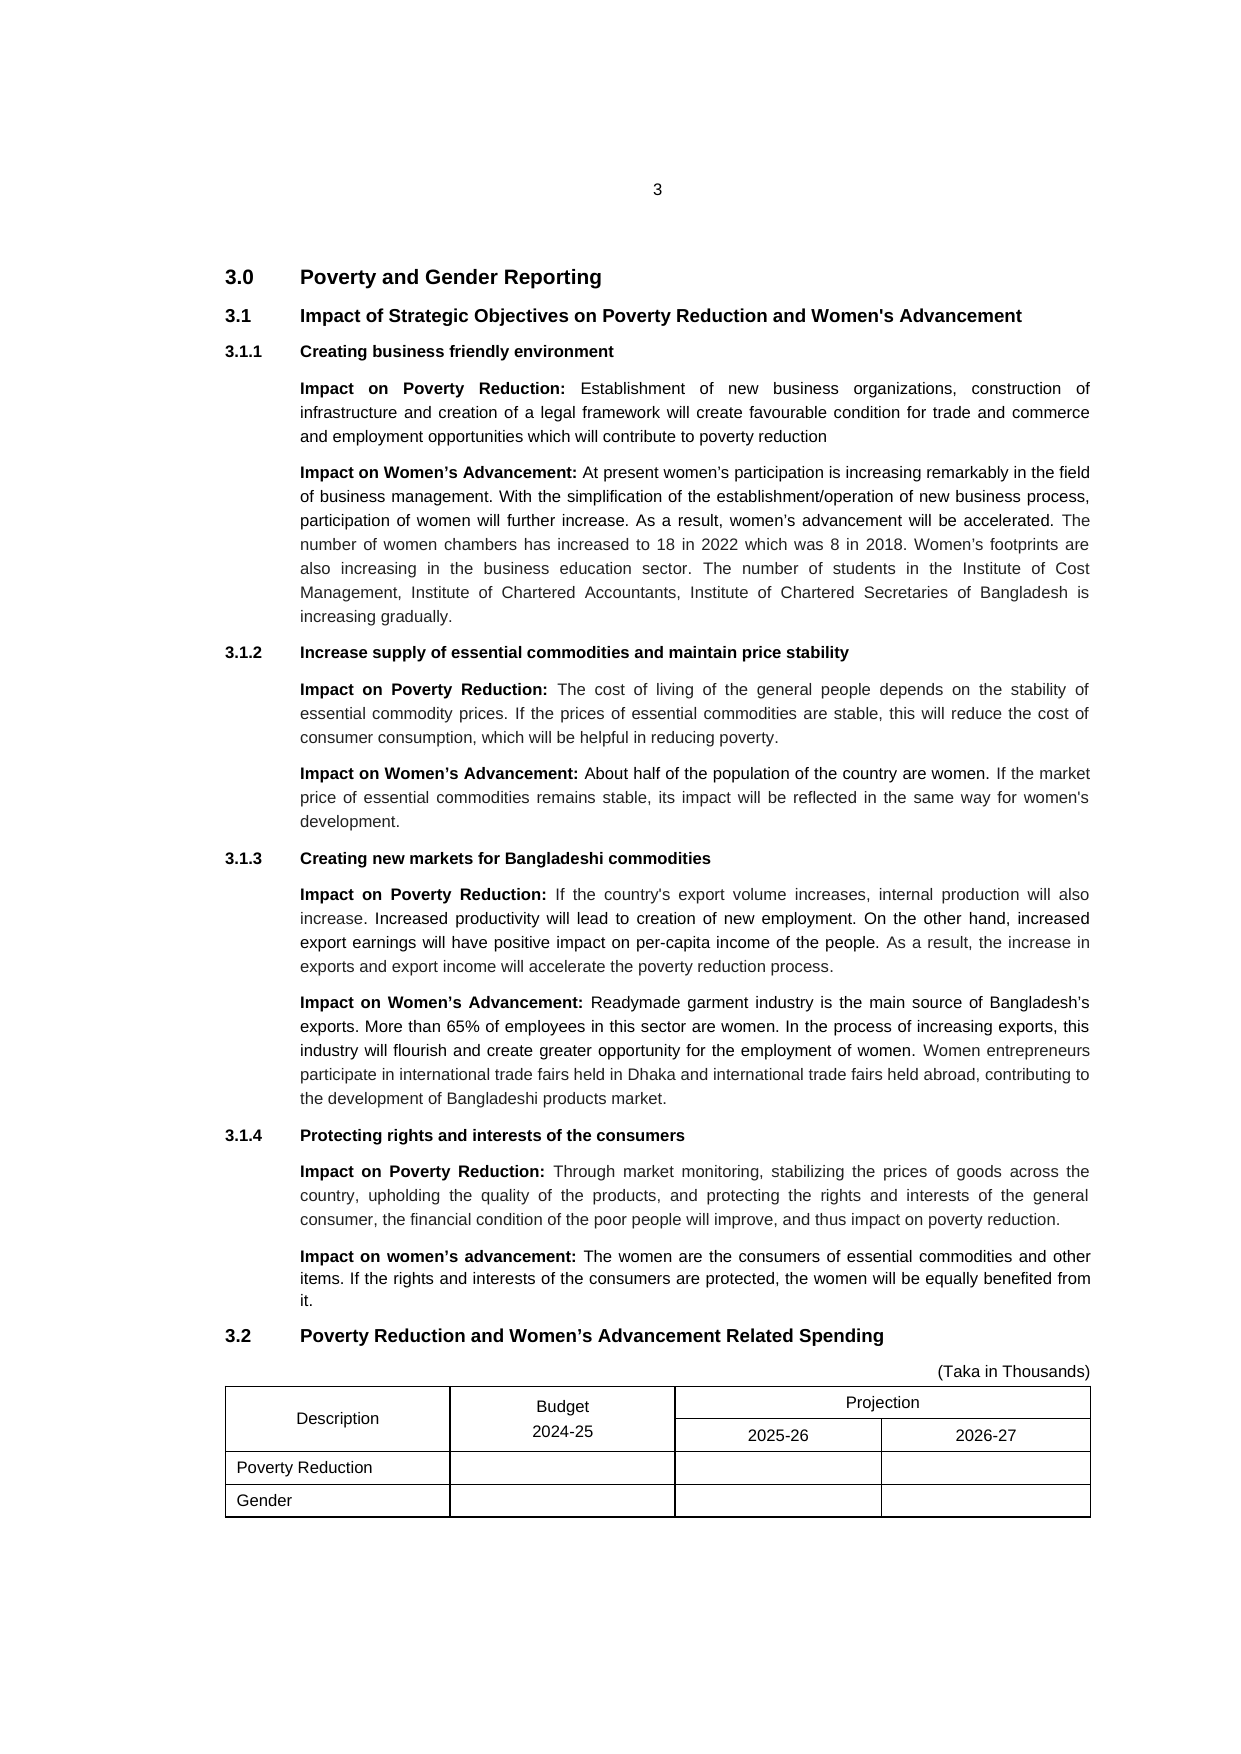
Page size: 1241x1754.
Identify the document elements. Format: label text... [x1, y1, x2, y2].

table_header Budget 2024-25 [451, 1387, 674, 1451]
table_cell Poverty Reduction [226, 1452, 449, 1484]
table_header Projection [676, 1387, 1090, 1418]
text Impact on Poverty Reduction: The cost of living of the general people depends on the stability of essential commodity prices. If the prices of essential commodities are stable, this will reduce the cost of consumer consumption, which will be helpful in reducing poverty. [225, 680, 1090, 747]
table_cell [451, 1485, 674, 1516]
text Impact on Women’s Advancement: At present women’s participation is increasing remarkably in the field of business management. With the simplification of the establishment/operation of new business process, participation of women will further increase. As a result, women’s advancement will be accelerated. The number of women chambers has increased to 18 in 2022 which was 8 in 2018. Women’s footprints are also increasing in the business education sector. The number of students in the Institute of Cost Management, Institute of Chartered Accountants, Institute of Chartered Secretaries of Bangladesh is increasing gradually. [300, 463, 1090, 626]
text 3.1.2 Increase supply of essential commodities and maintain price stability [225, 643, 1090, 662]
text 3.1.1 Creating business friendly environment [225, 342, 1090, 361]
table_header Description [226, 1387, 449, 1451]
text Impact on Poverty Reduction: If the country's export volume increases, internal production will also increase. Increased productivity will lead to creation of new employment. On the other hand, increased export earnings will have positive impact on per-capita income of the people. As a result, the increase in exports and export income will accelerate the poverty reduction process. [225, 885, 1090, 976]
table_cell [451, 1452, 674, 1484]
table_cell [676, 1485, 881, 1516]
text 3.1 Impact of Strategic Objectives on Poverty Reduction and Women's Advancement [225, 305, 1092, 327]
table_cell [882, 1485, 1090, 1516]
text Impact on women’s advancement: The women are the consumers of essential commodities and other items. If the rights and interests of the consumers are protected, the women will be equally benefited from it. [300, 1246, 1092, 1309]
table_cell Gender [226, 1485, 449, 1516]
table_cell [882, 1452, 1090, 1484]
table_cell 2025-26 [676, 1419, 881, 1451]
subtitle 3.1.3 Creating new markets for Bangladeshi commodities [225, 848, 1090, 868]
text Impact on Women’s Advancement: About half of the population of the country are women. If the market price of essential commodities remains stable, its impact will be reflected in the same way for women's development. [225, 764, 1090, 831]
text Impact on Poverty Reduction: Establishment of new business organizations, construction of infrastructure and creation of a legal framework will create favourable condition for trade and commerce and employment opportunities which will contribute to poverty reduction [225, 379, 1090, 446]
table_cell [676, 1452, 881, 1484]
text 3.1.4 Protecting rights and interests of the consumers [225, 1126, 1090, 1145]
text 3.0 Poverty and Gender Reporting [225, 265, 1092, 289]
text Impact on Poverty Reduction: Through market monitoring, stabilizing the prices of goods across the country, upholding the quality of the products, and protecting the rights and interests of the general consumer, the financial condition of the poor people will improve, and thus impact on poverty reduction. [300, 1162, 1090, 1229]
table_cell 2026-27 [882, 1419, 1090, 1451]
text Impact on Women’s Advancement: Readymade garment industry is the main source of Bangladesh’s exports. More than 65% of employees in this sector are women. In the process of increasing exports, this industry will flourish and create greater opportunity for the employment of women. Women entrepreneurs participate in international trade fairs held in Dhaka and international trade fairs held abroad, contributing to the development of Bangladeshi products market. [225, 993, 1090, 1108]
text 3.2 Poverty Reduction and Women’s Advancement Related Spending [225, 1325, 1092, 1346]
text (Taka in Thousands) [225, 1362, 1090, 1381]
